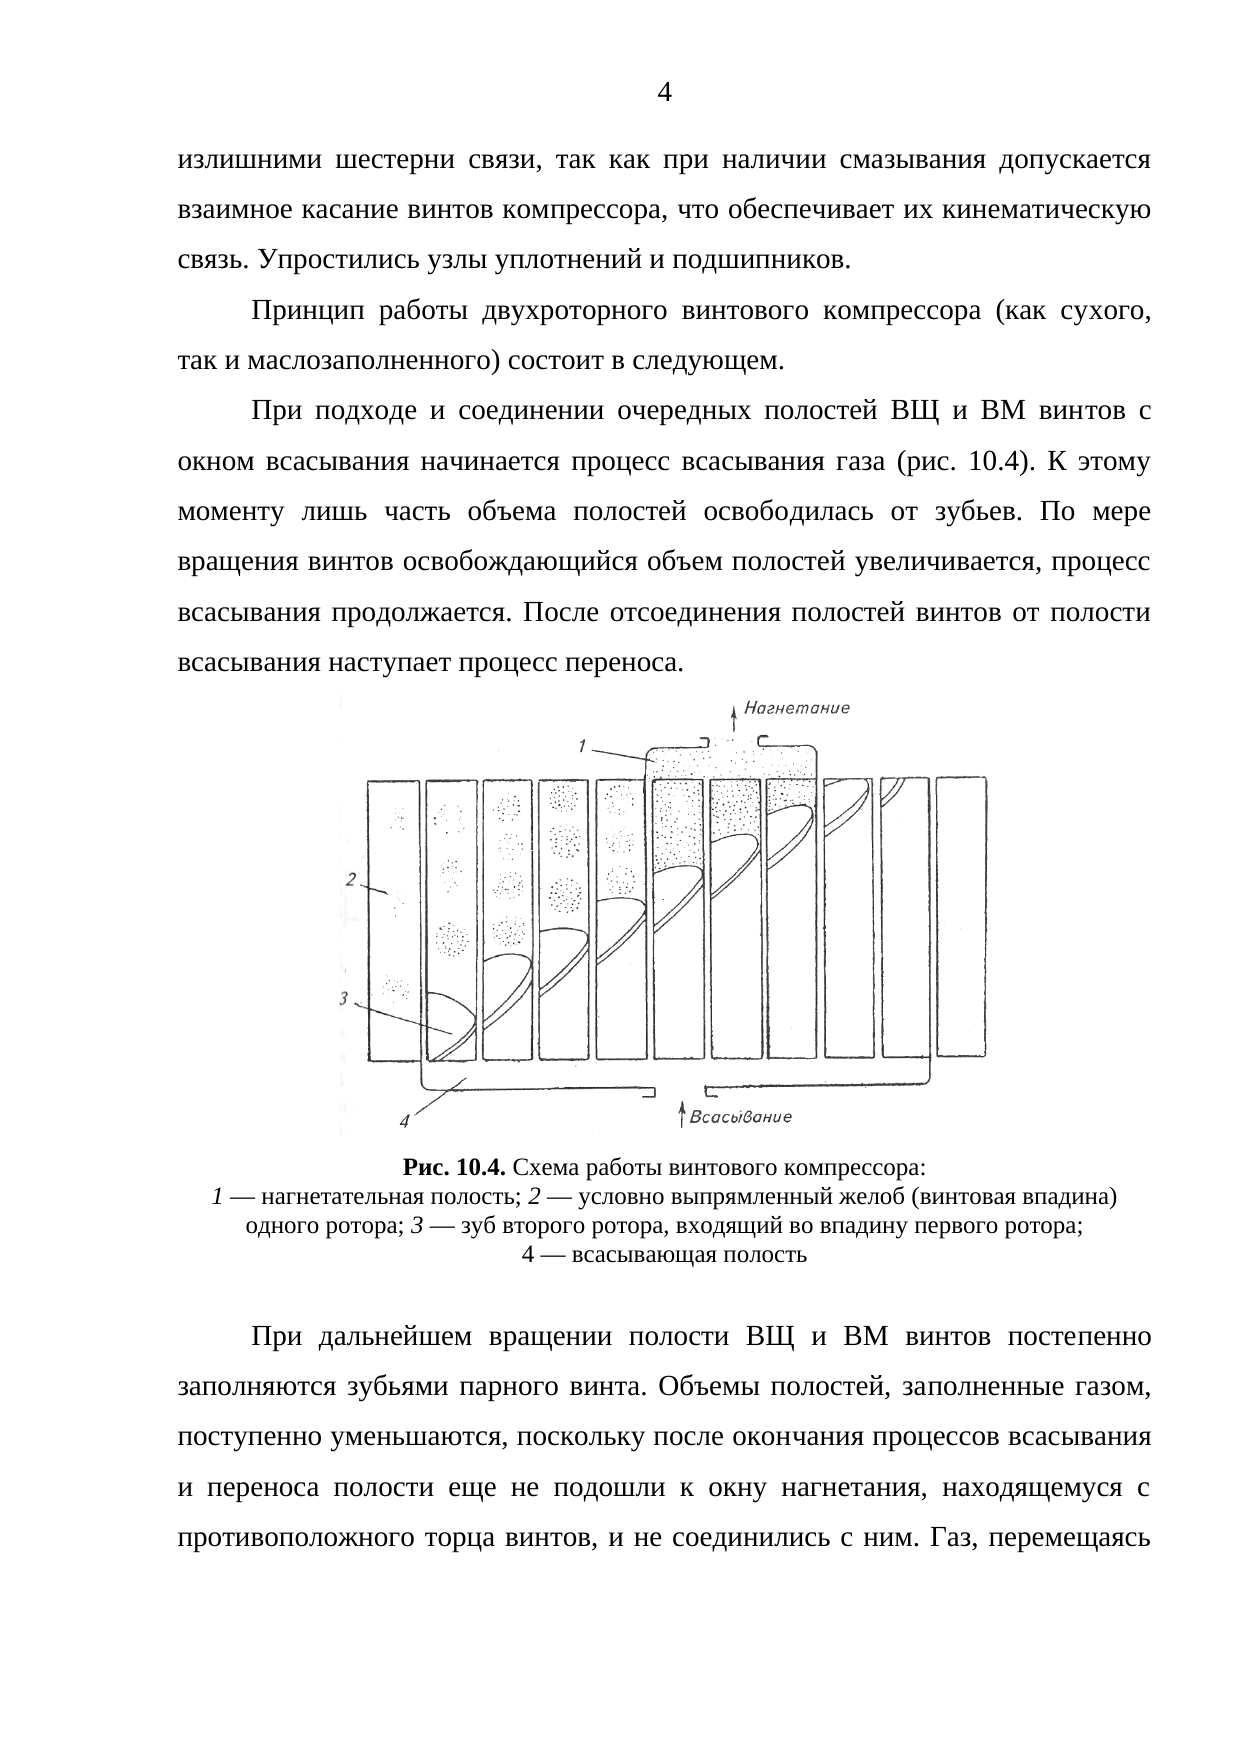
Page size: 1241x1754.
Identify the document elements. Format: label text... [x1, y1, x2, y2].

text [177, 1318, 1152, 1553]
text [177, 141, 1152, 275]
text При подходе и соединении очередных полостей ВЩ и ВМ винтов с окном всасывания начинается процесс всасывания газа (рис. 10.4). К этому моменту лишь часть объема полостей освободилась от зубьев. По мере вращения винтов освобождающийся объем полостей увеличивается, процесс всасывания продолжается. После отсоединения полостей винтов от полости всасывания наступает процесс переноса. [177, 392, 1152, 677]
text 4 — всасывающая полость [177, 1239, 1152, 1267]
text 1 — нагнетательная полость; 2 — условно выпрямленный желоб (винтовая впадина) [177, 1181, 1152, 1210]
text Рис. 10.4. Схема работы винтового компрессора: [177, 1152, 1152, 1181]
text одного ротора; 3 — зуб второго ротора, входящий во впадину первого ротора; [177, 1210, 1152, 1239]
text Принцип работы двухроторного винтового компрессора (как сухого, так и маслозаполненного) состоит в следующем. [177, 292, 1152, 376]
